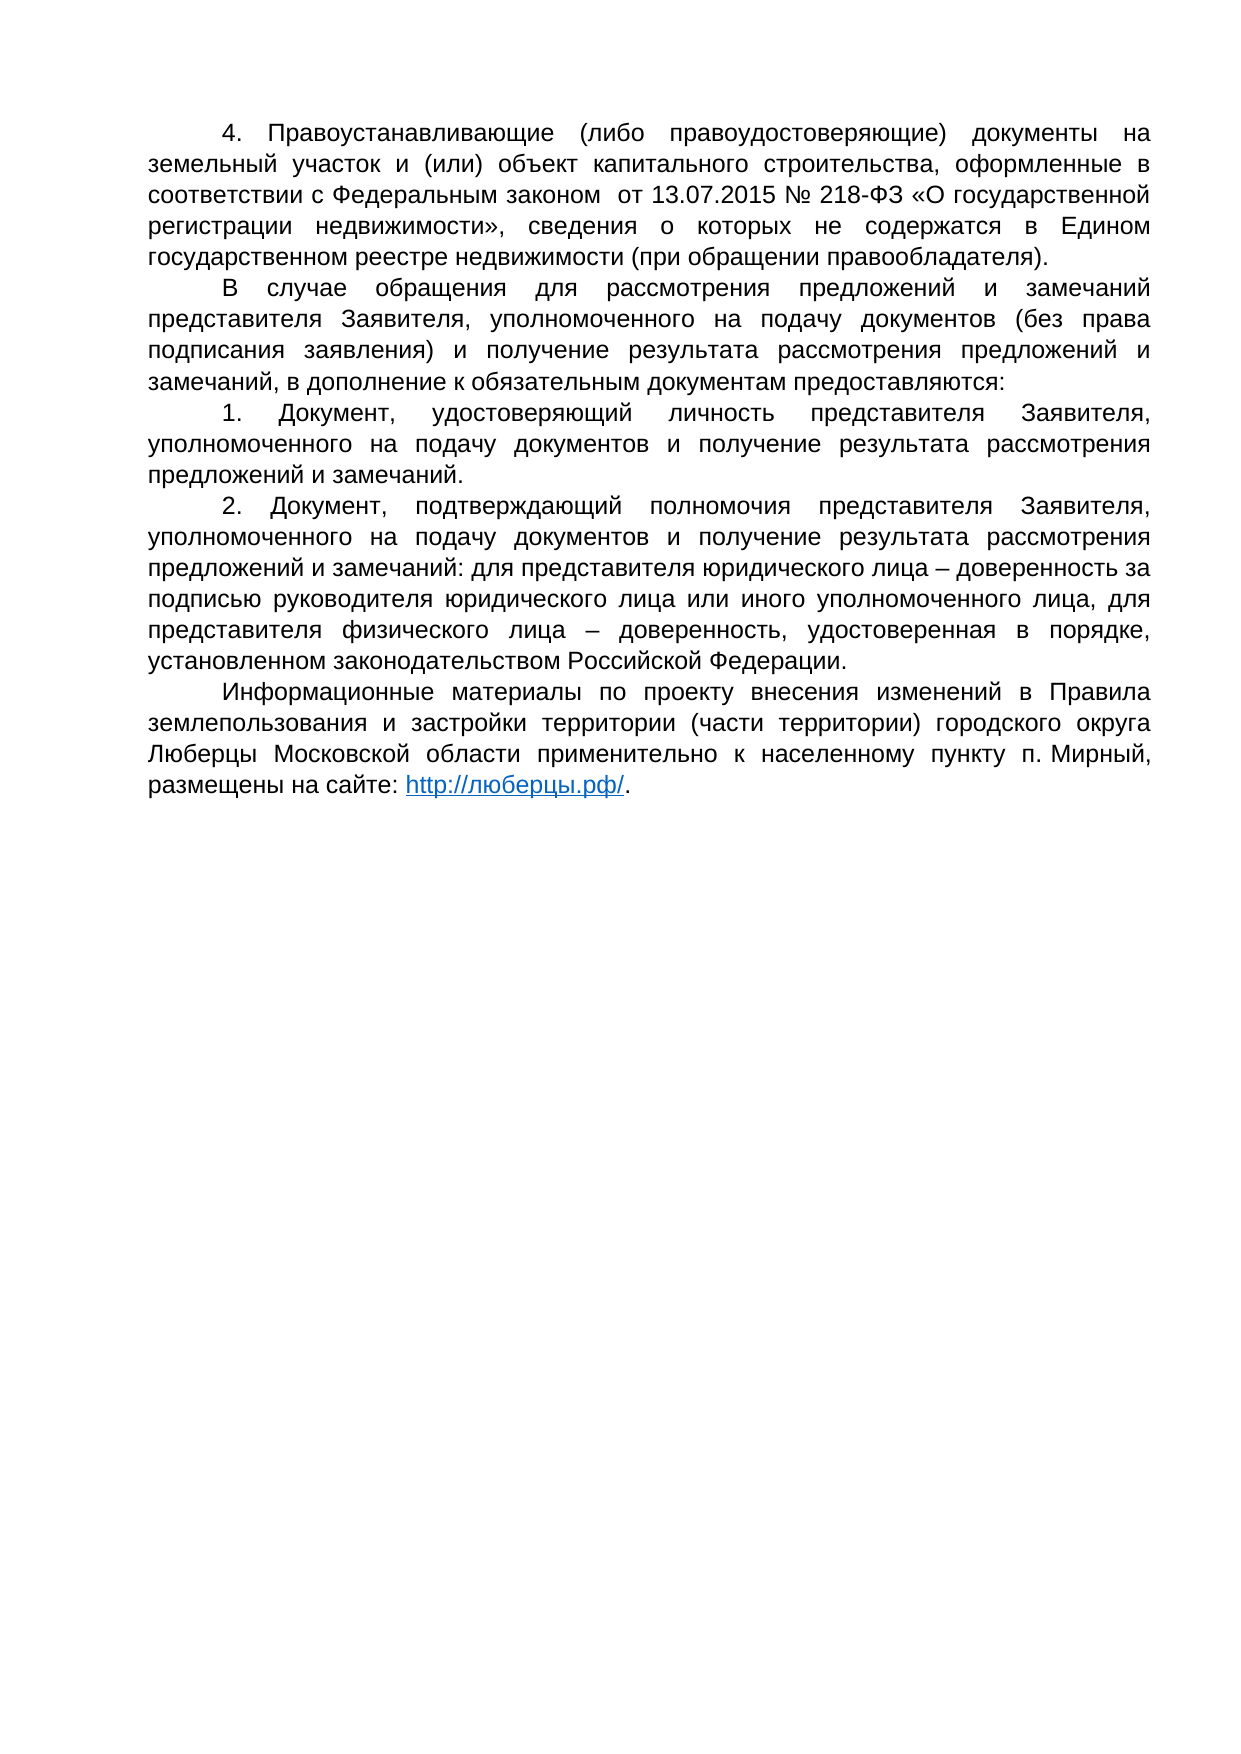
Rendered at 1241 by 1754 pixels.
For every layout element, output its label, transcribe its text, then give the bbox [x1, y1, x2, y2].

text 4. Правоустанавливающие (либо правоудостоверяющие) документы на земельный участок и (или) объект капитального строительства, оформленные в соответствии с Федеральным законом от 13.07.2015 № 218-ФЗ «О государственной регистрации недвижимости», сведения о которых не содержатся в Едином государственном реестре недвижимости (при обращении правообладателя). [148, 118, 1152, 271]
text В случае обращения для рассмотрения предложений и замечаний представителя Заявителя, уполномоченного на подачу документов (без права подписания заявления) и получение результата рассмотрения предложений и замечаний, в дополнение к обязательным документам предоставляются: [148, 273, 1152, 395]
text 2. Документ, подтверждающий полномочия представителя Заявителя, уполномоченного на подачу документов и получение результата рассмотрения предложений и замечаний: для представителя юридического лица – доверенность за подписью руководителя юридического лица или иного уполномоченного лица, для представителя физического лица – доверенность, удостоверенная в порядке, установленном законодательством Российской Федерации. [148, 491, 1152, 674]
text Информационные материалы по проекту внесения изменений в Правила землепользования и застройки территории (части территории) городского округа Люберцы Московской области применительно к населенному пункту п. Мирный, размещены на сайте: http://люберцы.рф/. [148, 677, 1152, 799]
text 1. Документ, удостоверяющий личность представителя Заявителя, уполномоченного на подачу документов и получение результата рассмотрения предложений и замечаний. [148, 397, 1152, 488]
